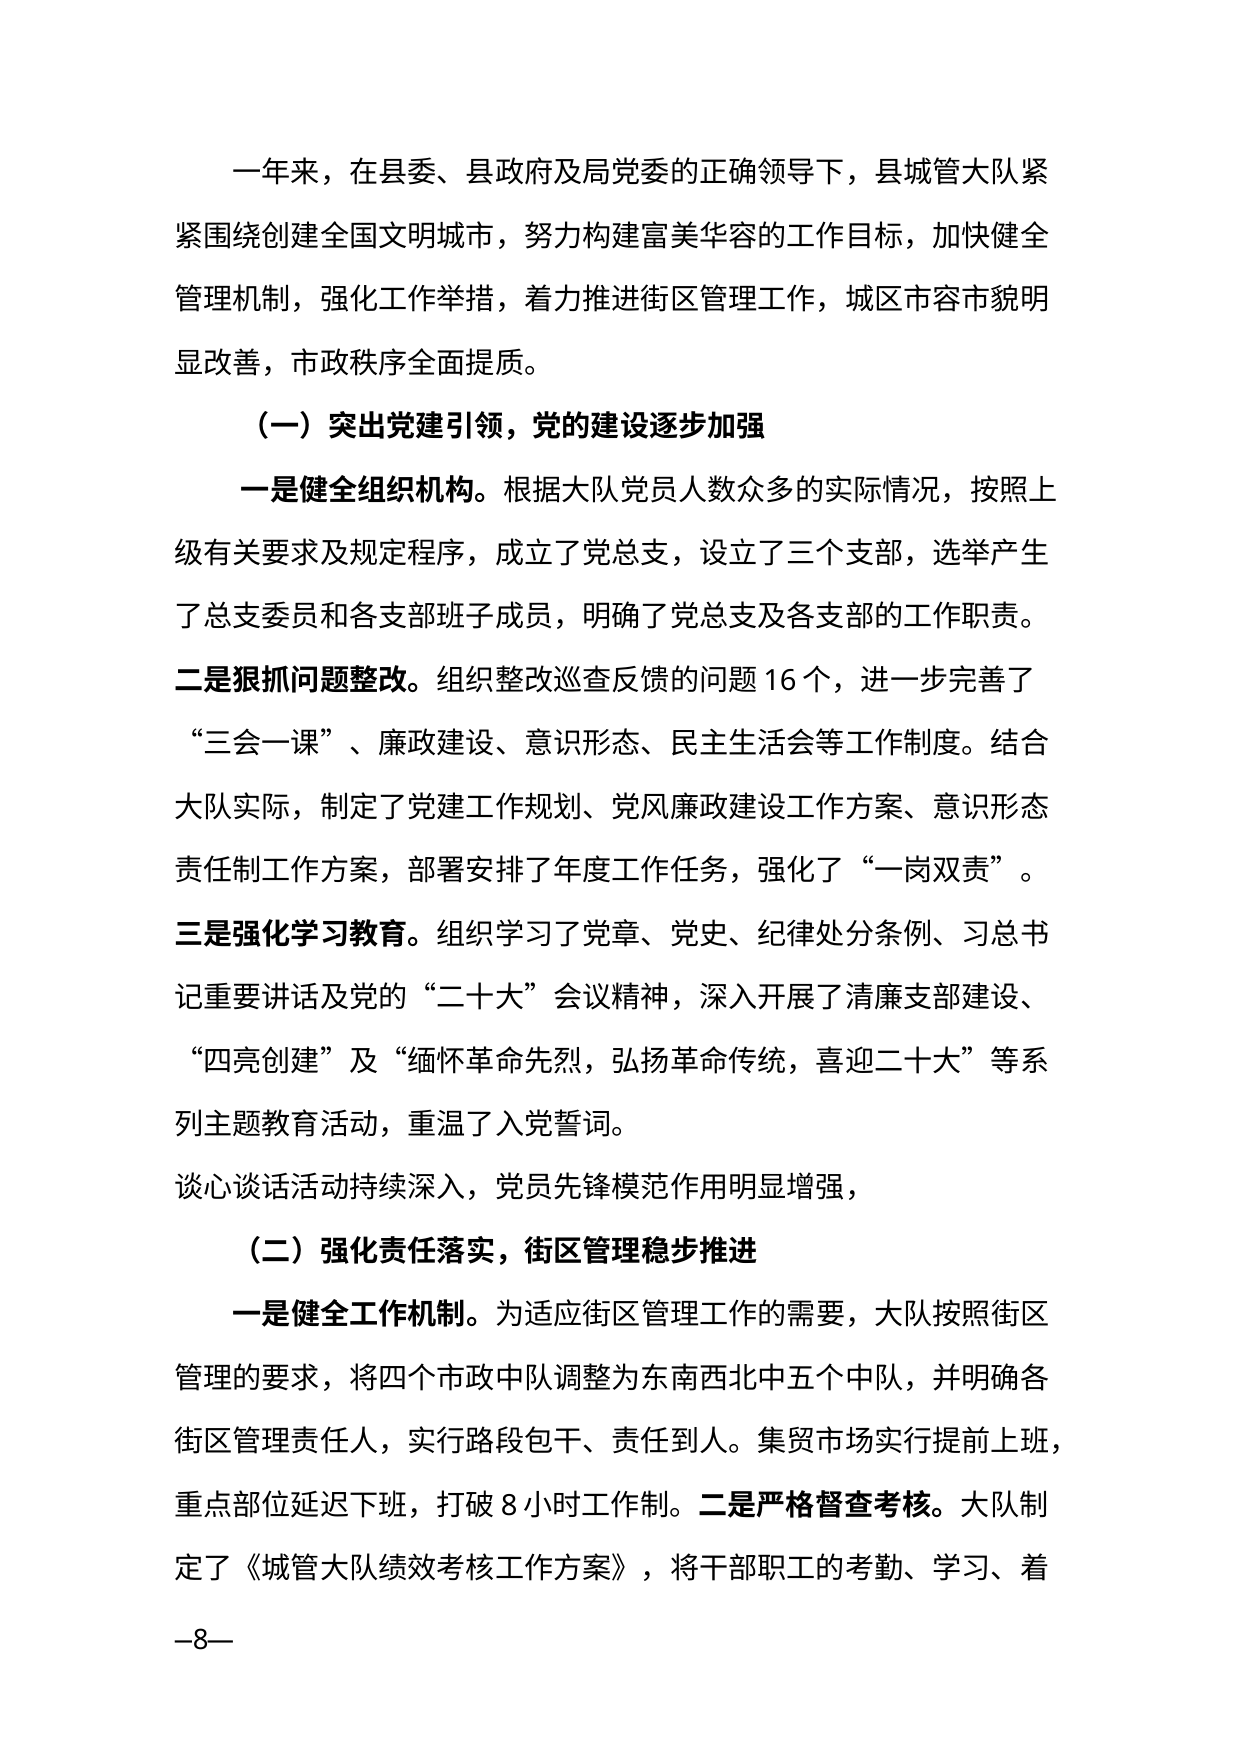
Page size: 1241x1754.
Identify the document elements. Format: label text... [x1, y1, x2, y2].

text 一年来，在县委、县政府及局党委的正确领导下，县城管大队紧紧围绕创建全国文明城市，努力构建富美华容的工作目标，加快健全管理机制，强化工作举措，着力推进街区管理工作，城区市容市貌明显改善，市政秩序全面提质。 [174, 149, 1072, 382]
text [174, 1291, 1072, 1587]
text （二）强化责任落实，街区管理稳步推进 [174, 1227, 1072, 1270]
text （一）突出党建引领，党的建设逐步加强 [174, 403, 1072, 445]
text 谈心谈话活动持续深入，党员先锋模范作用明显增强， [174, 1164, 1072, 1206]
text 一是健全组织机构。根据大队党员人数众多的实际情况，按照上级有关要求及规定程序，成立了党总支，设立了三个支部，选举产生了总支委员和各支部班子成员，明确了党总支及各支部的工作职责。二是狠抓问题整改。组织整改巡查反馈的问题16个，进一步完善了“三会一课”、廉政建设、意识形态、民主生活会等工作制度。结合大队实际，制定了党建工作规划、党风廉政建设工作方案、意识形态责任制工作方案，部署安排了年度工作任务，强化了“一岗双责”。三是强化学习教育。组织学习了党章、党史、纪律处分条例、习总书记重要讲话及党的“二十大”会议精神，深入开展了清廉支部建设、“四亮创建”及“缅怀革命先烈，弘扬革命传统，喜迎二十大”等系列主题教育活动，重温了入党誓词。 [174, 466, 1072, 1143]
